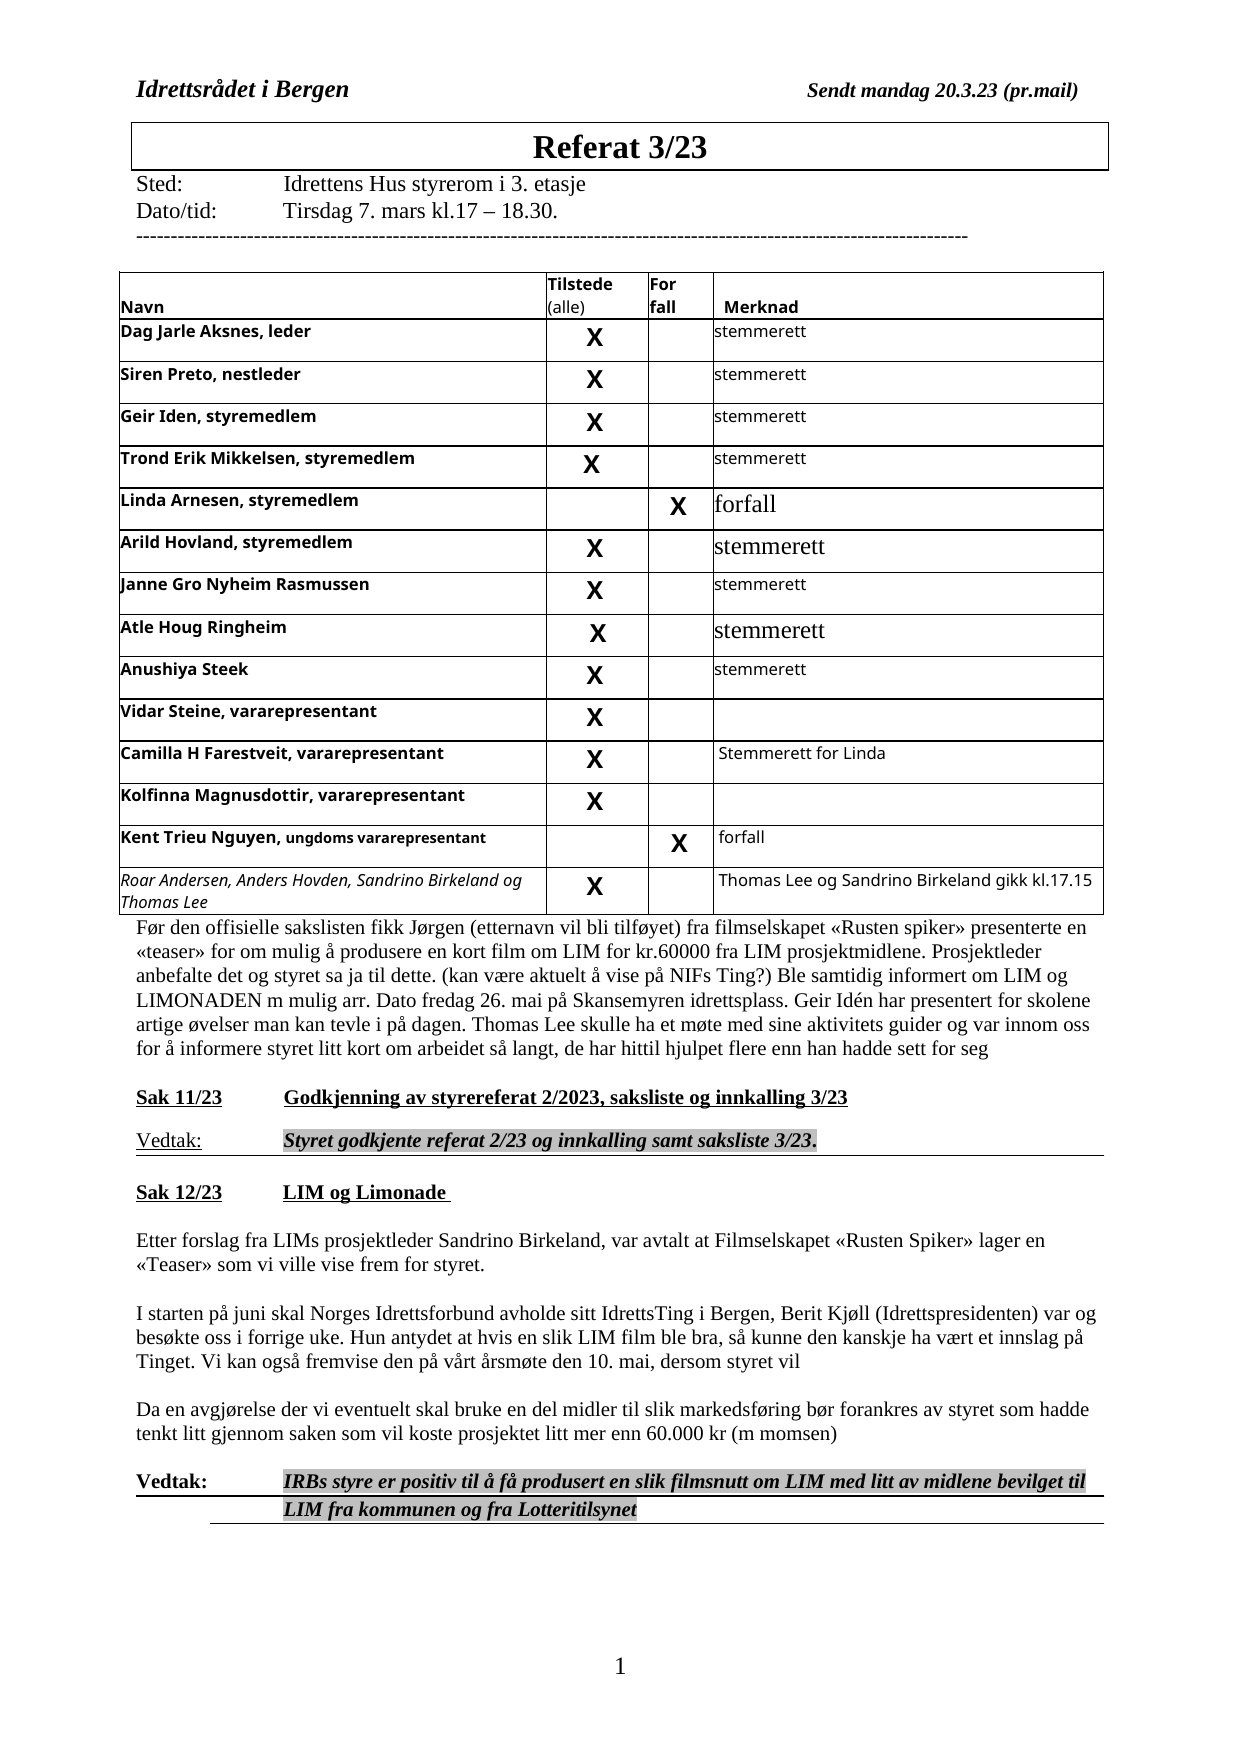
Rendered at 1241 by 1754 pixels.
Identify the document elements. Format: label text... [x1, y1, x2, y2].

text Sak 11/23 Godkjenning av styrereferat 2/2023, saksliste og innkalling 3/23 [136, 1085, 1104, 1109]
table_cell [547, 489, 648, 529]
table_cell stemmerett [714, 320, 1103, 361]
table_cell Anushiya Steek [120, 657, 546, 698]
text I starten på juni skal Norges Idrettsforbund avholde sitt IdrettsTing i Bergen, Berit Kjøll (Idrettspresidenten) var og besøkte oss i forrige uke. Hun antydet at hvis en slik LIM film ble bra, så kunne den kanskje ha vært et innslag på Tinget. Vi kan også fremvise den på vårt årsmøte den 10. mai, dersom styret vil [136, 1301, 1104, 1373]
table_cell X [547, 657, 648, 698]
table_cell X [547, 404, 648, 445]
table_cell [714, 700, 1103, 740]
table_cell stemmerett [714, 362, 1103, 403]
table_cell X [547, 615, 648, 656]
table_cell [649, 700, 713, 740]
table_cell [649, 447, 713, 487]
table_cell [649, 320, 713, 361]
table_cell Geir Iden, styremedlem [120, 404, 546, 445]
table_cell X [547, 531, 648, 571]
table_cell X [649, 826, 713, 867]
table_cell stemmerett [714, 404, 1103, 445]
text Før den offisielle sakslisten fikk Jørgen (etternavn vil bli tilføyet) fra filmselskapet «Rusten spiker» presenterte en «teaser» for om mulig å produsere en kort film om LIM for kr.60000 fra LIM prosjektmidlene. Prosjektleder anbefalte det og styret sa ja til dette. (kan være aktuelt å vise på NIFs Ting?) Ble samtidig informert om LIM og LIMONADEN m mulig arr. Dato fredag 26. mai på Skansemyren idrettsplass. Geir Idén har presentert for skolene artige øvelser man kan tevle i på dagen. Thomas Lee skulle ha et møte med sine aktivitets guider og var innom oss for å informere styret litt kort om arbeidet så langt, de har hittil hjulpet flere enn han hadde sett for seg [136, 915, 1104, 1060]
table_cell Kent Trieu Nguyen, ungdoms vararepresentant [120, 826, 546, 867]
table_cell forfall [714, 489, 1103, 529]
table_cell Roar Andersen, Anders Hovden, Sandrino Birkeland og Thomas Lee [120, 868, 546, 914]
table_cell stemmerett [714, 657, 1103, 698]
table_header Merknad [714, 273, 1103, 318]
table_cell Linda Arnesen, styremedlem [120, 489, 546, 529]
text Vedtak: IRBs styre er positiv til å få produsert en slik filmsnutt om LIM med litt av midlene bevilget til [136, 1469, 1104, 1495]
text Sak 12/23 LIM og Limonade [136, 1180, 1104, 1204]
table_cell Thomas Lee og Sandrino Birkeland gikk kl.17.15 [714, 868, 1103, 914]
text Vedtak: Styret godkjente referat 2/23 og innkalling samt saksliste 3/23. [136, 1128, 1104, 1155]
text Da en avgjørelse der vi eventuelt skal bruke en del midler til slik markedsføring bør forankres av styret som hadde tenkt litt gjennom saken som vil koste prosjektet litt mer enn 60.000 kr (m momsen) [136, 1397, 1104, 1445]
table_header Navn [120, 273, 546, 318]
table_cell X [547, 362, 648, 403]
table_cell X [649, 489, 713, 529]
table_cell [649, 615, 713, 656]
table_cell [547, 826, 648, 867]
table_cell X [547, 784, 648, 824]
table_cell X [547, 573, 648, 614]
table_cell X [547, 742, 648, 782]
table_cell Dag Jarle Aksnes, leder [120, 320, 546, 361]
table_cell X [547, 868, 648, 914]
table_cell X [547, 320, 648, 361]
table_cell X [547, 700, 648, 740]
text Sted: Idrettens Hus styrerom i 3. etasje [136, 171, 1104, 197]
text Dato/tid: Tirsdag 7. mars kl.17 – 18.30. [136, 197, 1104, 223]
table_cell [649, 404, 713, 445]
table_cell [649, 531, 713, 571]
table_cell Stemmerett for Linda [714, 742, 1103, 782]
table_cell stemmerett [714, 615, 1103, 656]
table_cell [714, 784, 1103, 824]
text Referat 3/23 [132, 123, 1108, 169]
table_cell stemmerett [714, 531, 1103, 571]
table_cell X [547, 447, 648, 487]
table_cell stemmerett [714, 573, 1103, 614]
table_cell [649, 657, 713, 698]
table_cell Trond Erik Mikkelsen, styremedlem [120, 447, 546, 487]
table_header Tilstede (alle) [547, 273, 648, 318]
text Etter forslag fra LIMs prosjektleder Sandrino Birkeland, var avtalt at Filmselskapet «Rusten Spiker» lager en «Teaser» som vi ville vise frem for styret. [136, 1228, 1104, 1276]
table_cell [649, 868, 713, 914]
table_cell Arild Hovland, styremedlem [120, 531, 546, 571]
table_cell [649, 573, 713, 614]
table_cell Camilla H Farestveit, vararepresentant [120, 742, 546, 782]
text ------------------------------------------------------------------------------------------------------------------------ [136, 223, 1104, 247]
table_cell [649, 362, 713, 403]
table_header For fall [649, 273, 713, 318]
table_cell stemmerett [714, 447, 1103, 487]
text LIM fra kommunen og fra Lotteritilsynet [209, 1497, 1104, 1524]
table_cell [649, 742, 713, 782]
table_cell forfall [714, 826, 1103, 867]
table_cell Kolfinna Magnusdottir, vararepresentant [120, 784, 546, 824]
table_cell Janne Gro Nyheim Rasmussen [120, 573, 546, 614]
table_cell Atle Houg Ringheim [120, 615, 546, 656]
table_cell [649, 784, 713, 824]
table_cell Siren Preto, nestleder [120, 362, 546, 403]
table_cell Vidar Steine, vararepresentant [120, 700, 546, 740]
